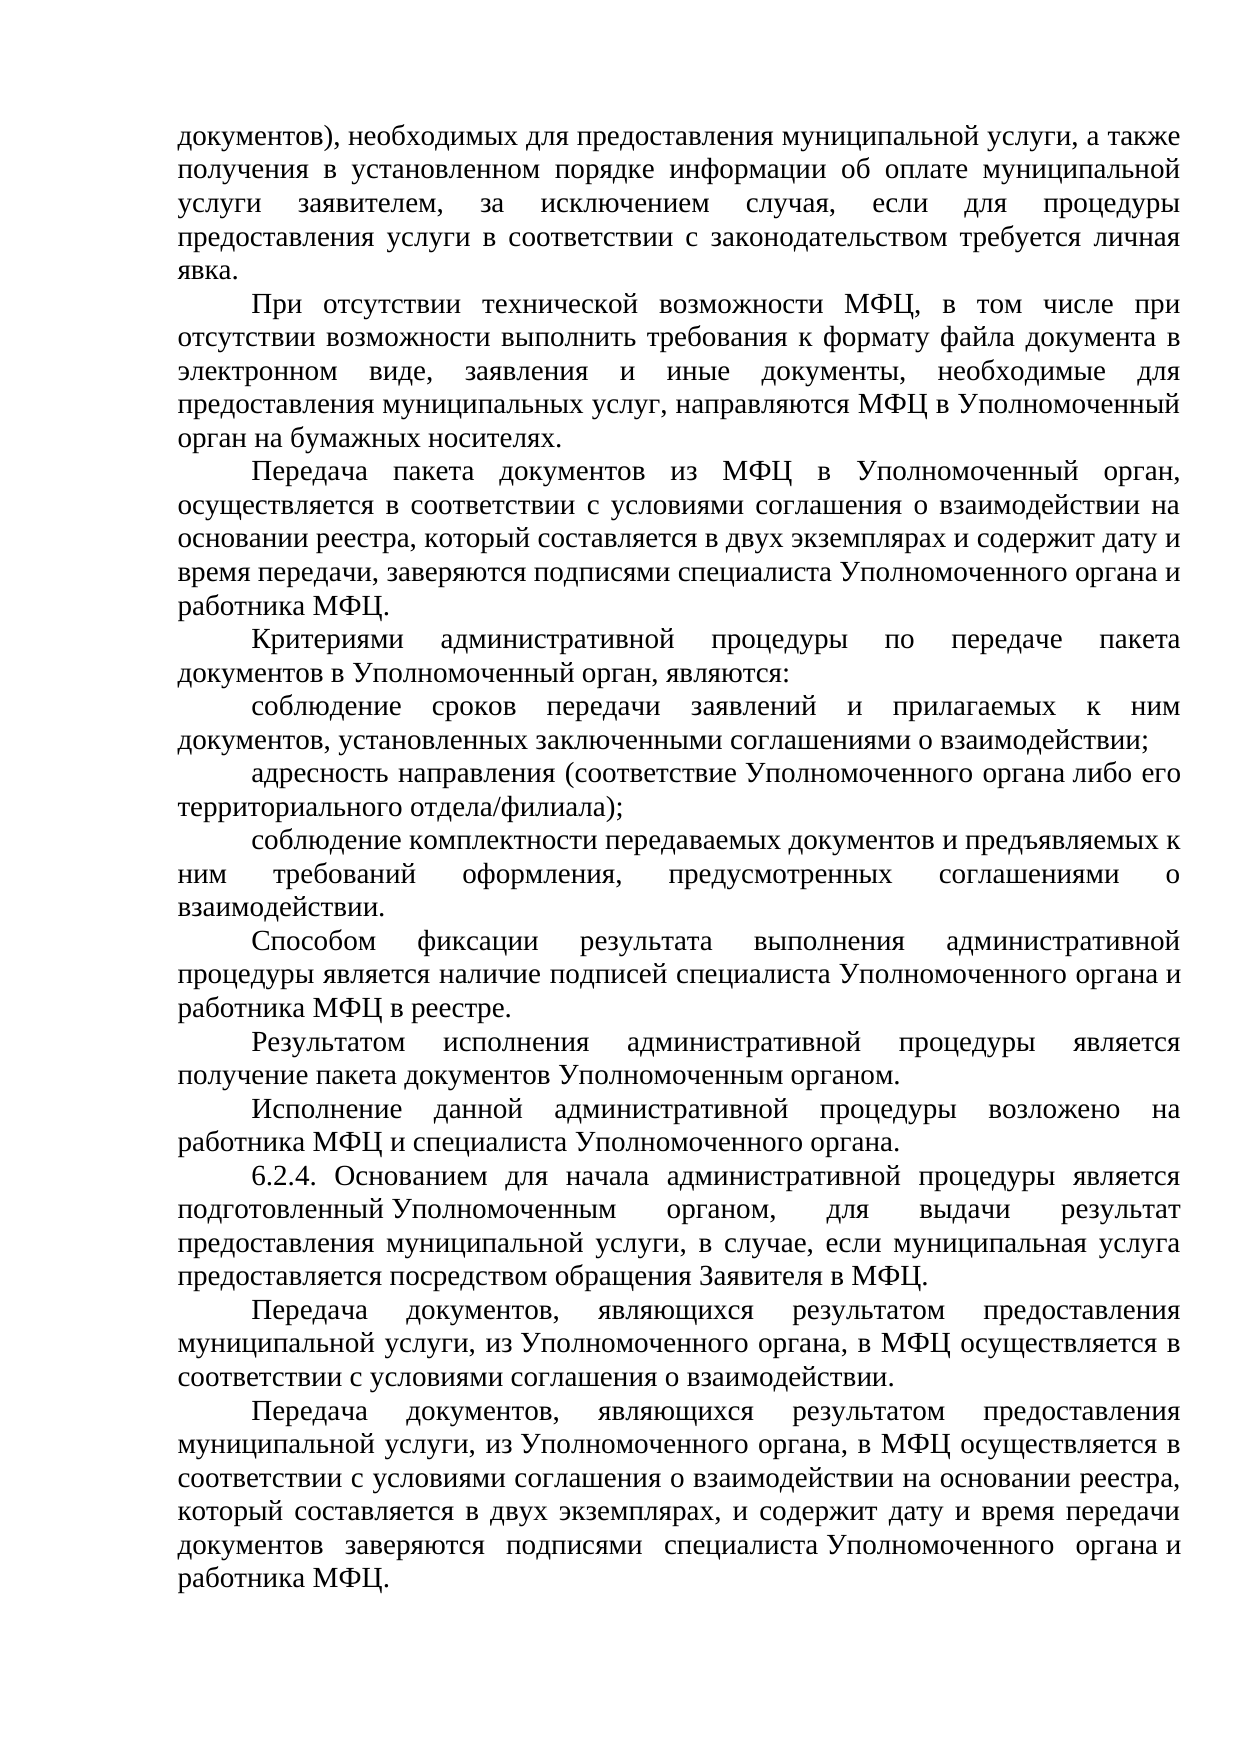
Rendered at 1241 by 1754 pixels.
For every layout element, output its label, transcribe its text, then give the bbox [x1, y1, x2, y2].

text соблюдение сроков передачи заявлений и прилагаемых к ним документов, установленных заключенными соглашениями о взаимодействии; [177, 688, 1181, 755]
text Результатом исполнения административной процедуры является получение пакета документов Уполномоченным органом. [177, 1024, 1181, 1091]
text адресность направления (соответствие Уполномоченного органа либо его территориального отдела/филиала); [177, 755, 1181, 822]
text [177, 118, 1181, 286]
text Передача документов, являющихся результатом предоставления муниципальной услуги, из Уполномоченного органа, в МФЦ осуществляется в соответствии с условиями соглашения о взаимодействии на основании реестра, который составляется в двух экземплярах, и содержит дату и время передачи документов заверяются подписями специалиста Уполномоченного органа и работника МФЦ. [177, 1393, 1181, 1594]
text Критериями административной процедуры по передаче пакета документов в Уполномоченный орган, являются: [177, 621, 1181, 688]
text При отсутствии технической возможности МФЦ, в том числе при отсутствии возможности выполнить требования к формату файла документа в электронном виде, заявления и иные документы, необходимые для предоставления муниципальных услуг, направляются МФЦ в Уполномоченный орган на бумажных носителях. [177, 286, 1181, 453]
text соблюдение комплектности передаваемых документов и предъявляемых к ним требований оформления, предусмотренных соглашениями о взаимодействии. [177, 822, 1181, 923]
text Способом фиксации результата выполнения административной процедуры является наличие подписей специалиста Уполномоченного органа и работника МФЦ в реестре. [177, 923, 1181, 1024]
text Передача пакета документов из МФЦ в Уполномоченный орган, осуществляется в соответствии с условиями соглашения о взаимодействии на основании реестра, который составляется в двух экземплярах и содержит дату и время передачи, заверяются подписями специалиста Уполномоченного органа и работника МФЦ. [177, 453, 1181, 621]
text 6.2.4. Основанием для начала административной процедуры является подготовленный Уполномоченным органом, для выдачи результат предоставления муниципальной услуги, в случае, если муниципальная услуга предоставляется посредством обращения Заявителя в МФЦ. [177, 1158, 1181, 1292]
text Исполнение данной административной процедуры возложено на работника МФЦ и специалиста Уполномоченного органа. [177, 1091, 1181, 1158]
text Передача документов, являющихся результатом предоставления муниципальной услуги, из Уполномоченного органа, в МФЦ осуществляется в соответствии с условиями соглашения о взаимодействии. [177, 1292, 1181, 1393]
